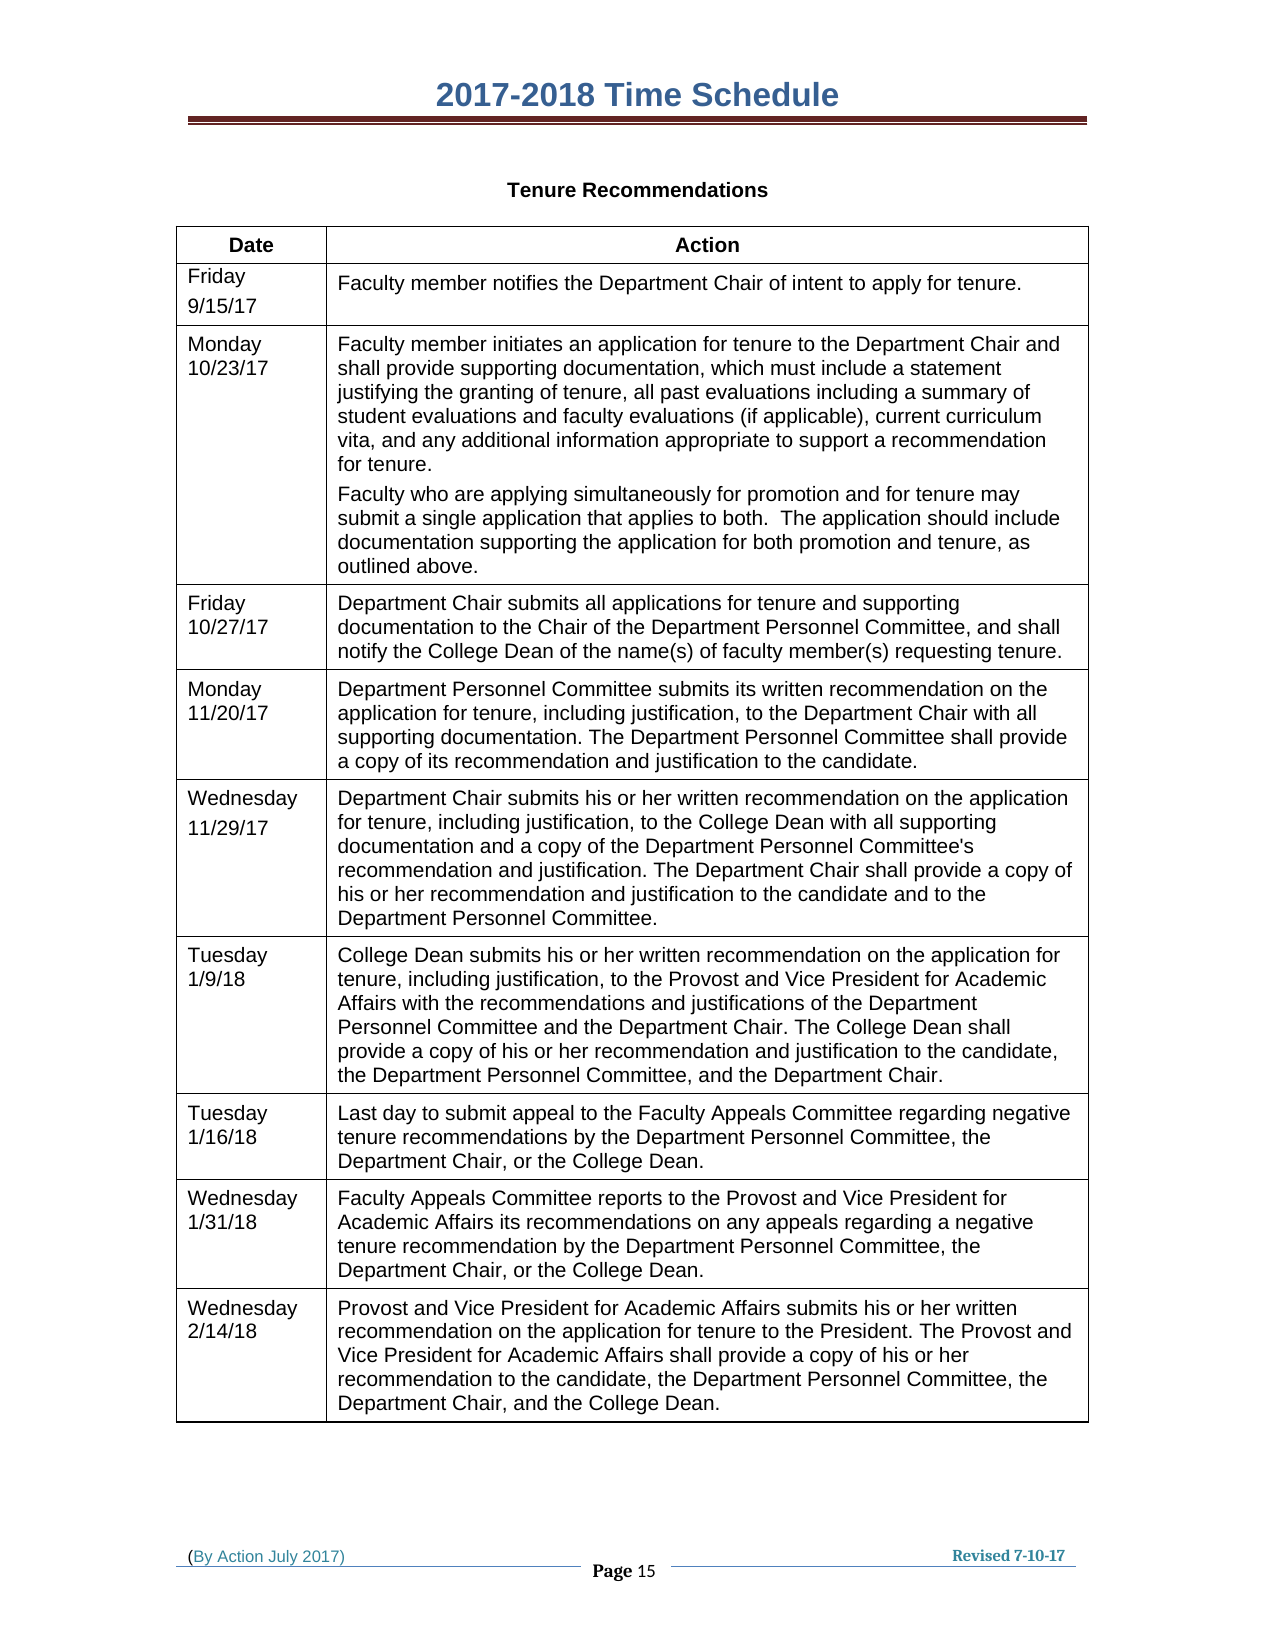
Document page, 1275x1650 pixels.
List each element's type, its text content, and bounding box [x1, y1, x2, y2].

table_cell Tuesday 1/9/18 [177, 937, 326, 1093]
table_cell College Dean submits his or her written recommendation on the application for tenure, including justification, to the Provost and Vice President for Academic Affairs with the recommendations and justifications of the Department Personnel Committee and the Department Chair. The College Dean shall provide a copy of his or her recommendation and justification to the candidate, the Department Personnel Committee, and the Department Chair. [327, 937, 1088, 1093]
table_cell Faculty Appeals Committee reports to the Provost and Vice President for Academic Affairs its recommendations on any appeals regarding a negative tenure recommendation by the Department Personnel Committee, the Department Chair, or the College Dean. [327, 1180, 1088, 1288]
table_cell Wednesday 11/29/17 [177, 780, 326, 936]
table_cell Department Personnel Committee submits its written recommendation on the application for tenure, including justification, to the Department Chair with all supporting documentation. The Department Personnel Committee shall provide a copy of its recommendation and justification to the candidate. [327, 670, 1088, 779]
table_header Date [177, 227, 326, 263]
table_cell Department Chair submits his or her written recommendation on the application for tenure, including justification, to the College Dean with all supporting documentation and a copy of the Department Personnel Committee's recommendation and justification. The Department Chair shall provide a copy of his or her recommendation and justification to the candidate and to the Department Personnel Committee. [327, 780, 1088, 936]
table_cell Friday 9/15/17 [177, 264, 326, 324]
table_cell Wednesday 2/14/18 [177, 1289, 326, 1421]
table_cell Wednesday 1/31/18 [177, 1180, 326, 1288]
text Tenure Recommendations [187, 178, 1087, 202]
table_cell Department Chair submits all applications for tenure and supporting documentation to the Chair of the Department Personnel Committee, and shall notify the College Dean of the name(s) of faculty member(s) requesting tenure. [327, 585, 1088, 669]
table_cell Friday 10/27/17 [177, 585, 326, 669]
table_cell Provost and Vice President for Academic Affairs submits his or her written recommendation on the application for tenure to the President. The Provost and Vice President for Academic Affairs shall provide a copy of his or her recommendation to the candidate, the Department Personnel Committee, the Department Chair, and the College Dean. [327, 1289, 1088, 1421]
table_cell Monday 10/23/17 [177, 326, 326, 584]
table_cell Monday 11/20/17 [177, 670, 326, 779]
table_cell Faculty member notifies the Department Chair of intent to apply for tenure. [327, 264, 1088, 324]
table_cell Faculty member initiates an application for tenure to the Department Chair and shall provide supporting documentation, which must include a statement justifying the granting of tenure, all past evaluations including a summary of student evaluations and faculty evaluations (if applicable), current curriculum vita, and any additional information appropriate to support a recommendation for tenure. Faculty who are applying simultaneously for promotion and for tenure may submit a single application that applies to both. The application should include documentation supporting the application for both promotion and tenure, as outlined above. [327, 326, 1088, 584]
table_cell Last day to submit appeal to the Faculty Appeals Committee regarding negative tenure recommendations by the Department Personnel Committee, the Department Chair, or the College Dean. [327, 1094, 1088, 1179]
table_header Action [327, 227, 1088, 263]
table_cell Tuesday 1/16/18 [177, 1094, 326, 1179]
